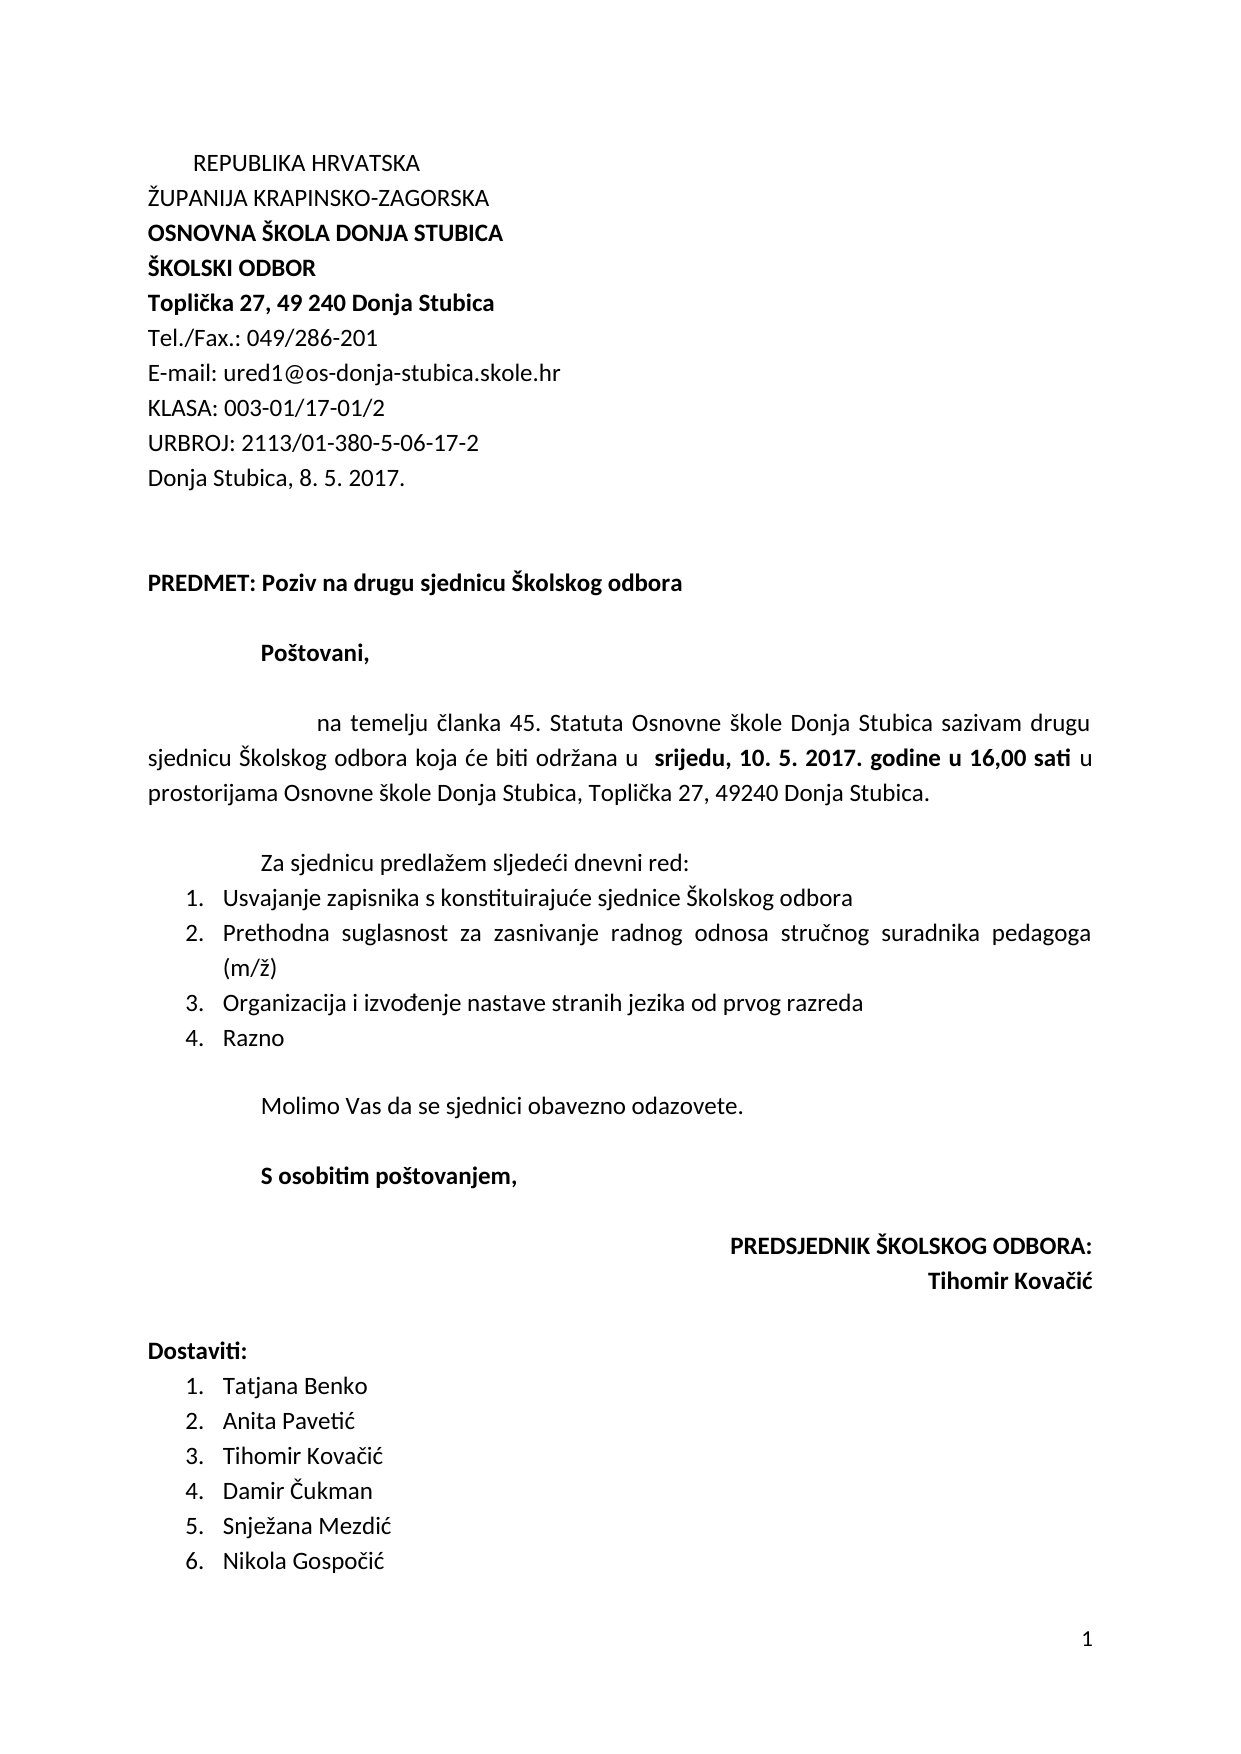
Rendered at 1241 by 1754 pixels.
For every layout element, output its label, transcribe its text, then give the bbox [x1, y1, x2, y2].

list Snježana Mezdić [185, 1510, 1093, 1540]
text Poštovani, [148, 638, 1093, 668]
text PREDMET: Poziv na drugu sjednicu Školskog odbora [148, 568, 1093, 598]
list Organizacija i izvođenje nastave stranih jezika od prvog razreda [185, 988, 1093, 1018]
text E-mail: ured1@os-donja-stubica.skole.hr [148, 358, 1093, 388]
text Donja Stubica, 8. 5. 2017. [148, 463, 1093, 493]
text S osobitim poštovanjem, [148, 1160, 1093, 1190]
text Molimo Vas da se sjednici obavezno odazovete. [148, 1090, 1093, 1120]
text Toplička 27, 49 240 Donja Stubica [148, 288, 1093, 318]
list Nikola Gospočić [185, 1545, 1093, 1575]
text na temelju članka 45. Statuta Osnovne škole Donja Stubica sazivam drugu sjednicu Školskog odbora koja će biti održana u srijedu, 10. 5. 2017. godine u 16,00 sati u prostorijama Osnovne škole Donja Stubica, Toplička 27, 49240 Donja Stubica. [148, 708, 1093, 808]
text URBROJ: 2113/01-380-5-06-17-2 [148, 428, 1093, 458]
list Usvajanje zapisnika s konstituirajuće sjednice Školskog odbora [185, 883, 1093, 913]
text KLASA: 003-01/17-01/2 [148, 393, 1093, 423]
list Tihomir Kovačić [185, 1440, 1093, 1470]
text OSNOVNA ŠKOLA DONJA STUBICA [148, 218, 1093, 248]
list Anita Pavetić [185, 1405, 1093, 1435]
list Tatjana Benko [185, 1370, 1093, 1400]
text ŠKOLSKI ODBOR [148, 253, 1093, 283]
text ŽUPANIJA KRAPINSKO-ZAGORSKA [148, 183, 1093, 213]
text PREDSJEDNIK ŠKOLSKOG ODBORA: [148, 1230, 1093, 1260]
text Dostaviti: [148, 1335, 1093, 1365]
text Za sjednicu predlažem sljedeći dnevni red: [148, 848, 1093, 878]
text Tihomir Kovačić [148, 1265, 1093, 1295]
list Razno [185, 1023, 1093, 1053]
text REPUBLIKA HRVATSKA [148, 148, 1093, 178]
text Tel./Fax.: 049/286-201 [148, 323, 1093, 353]
list Damir Čukman [185, 1475, 1093, 1505]
list Prethodna suglasnost za zasnivanje radnog odnosa stručnog suradnika pedagoga (m/ž) [185, 918, 1093, 983]
